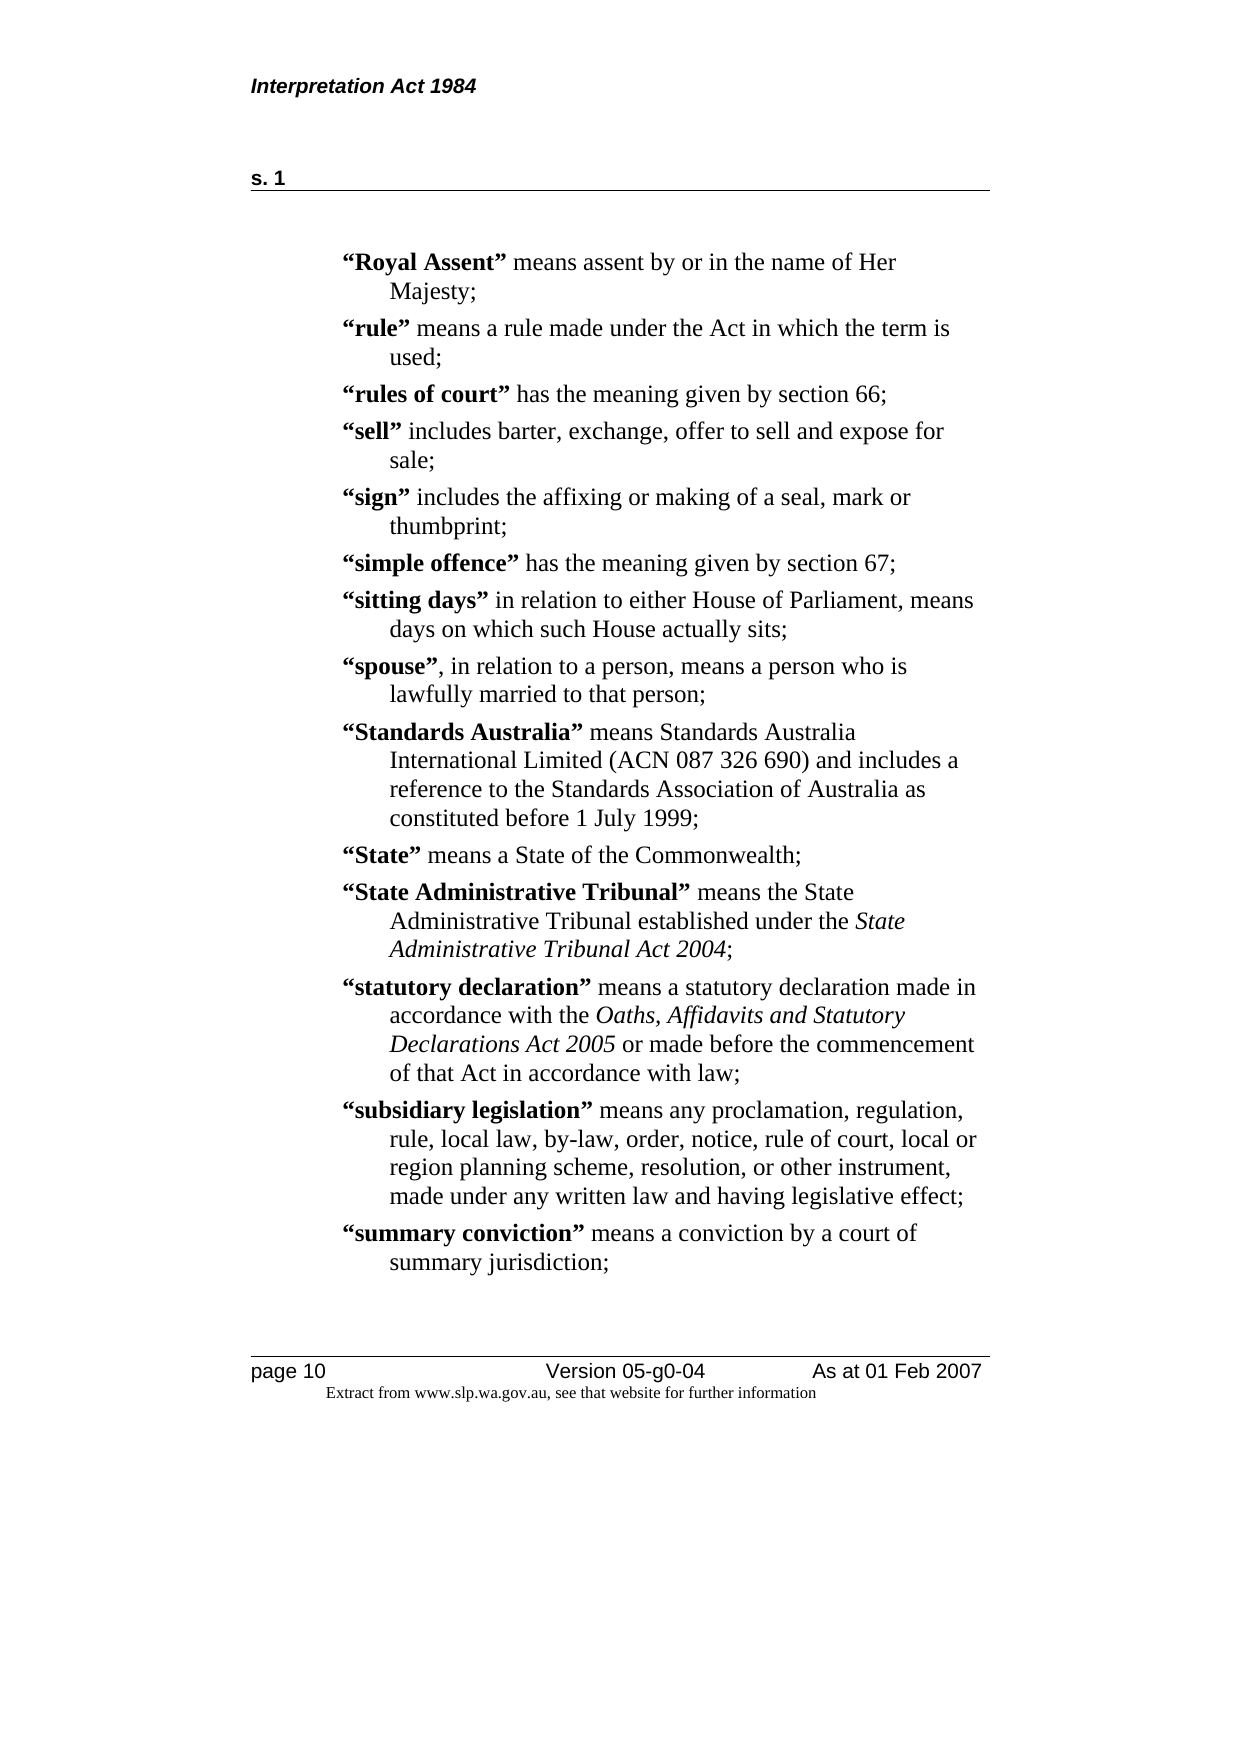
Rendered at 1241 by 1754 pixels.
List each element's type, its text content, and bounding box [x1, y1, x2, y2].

text “rule” means a rule made under the Act in which the term is used; [251, 313, 990, 371]
text “rules of court” has the meaning given by section 66; [251, 379, 990, 408]
text “State Administrative Tribunal” means the State Administrative Tribunal established under the State Administrative Tribunal Act 2004; [251, 877, 990, 963]
text “Standards Australia” means Standards Australia International Limited (ACN 087 326 690) and includes a reference to the Standards Association of Australia as constituted before 1 July 1999; [251, 717, 990, 832]
text “sign” includes the affixing or making of a seal, mark or thumbprint; [251, 482, 990, 539]
text “simple offence” has the meaning given by section 67; [251, 548, 990, 577]
text “spouse”, in relation to a person, means a person who is lawfully married to that person; [251, 651, 990, 708]
text “subsidiary legislation” means any proclamation, regulation, rule, local law, by-law, order, notice, rule of court, local or region planning scheme, resolution, or other instrument, made under any written law and having legislative effect; [251, 1095, 990, 1210]
text “State” means a State of the Commonwealth; [251, 840, 990, 869]
text “sell” includes barter, exchange, offer to sell and expose for sale; [251, 416, 990, 474]
text “summary conviction” means a conviction by a court of summary jurisdiction; [251, 1218, 990, 1276]
text “statutory declaration” means a statutory declaration made in accordance with the Oaths, Affidavits and Statutory Declarations Act 2005 or made before the commencement of that Act in accordance with law; [251, 972, 990, 1087]
text “Royal Assent” means assent by or in the name of Her Majesty; [251, 247, 990, 305]
text “sitting days” in relation to either House of Parliament, means days on which such House actually sits; [251, 585, 990, 642]
